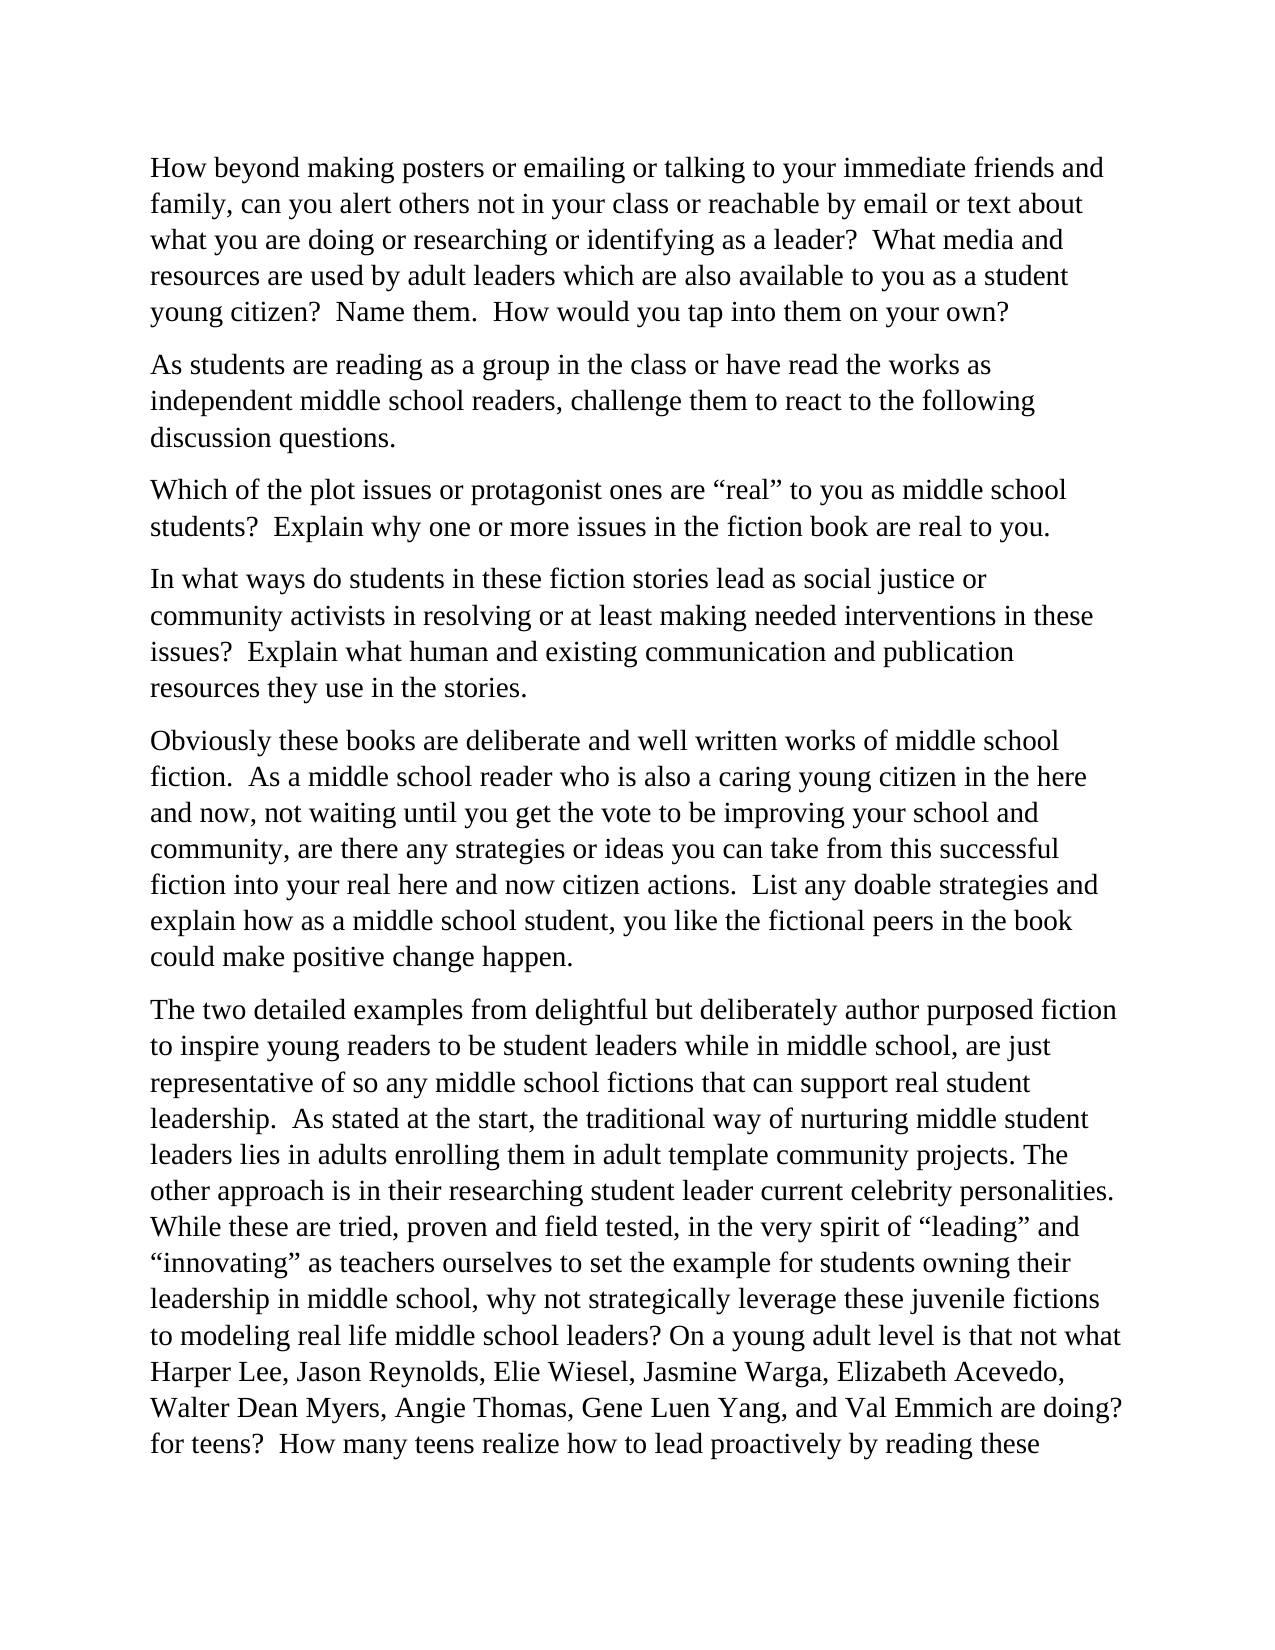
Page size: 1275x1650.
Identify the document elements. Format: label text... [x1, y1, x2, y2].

text Which of the plot issues or protagonist ones are “real” to you as middle school students? Explain why one or more issues in the fiction book are real to you. [150, 472, 1125, 542]
text In what ways do students in these fiction stories lead as social justice or community activists in resolving or at least making needed interventions in these issues? Explain what human and existing communication and publication resources they use in the stories. [150, 561, 1125, 703]
text How beyond making posters or emailing or talking to your immediate friends and family, can you alert others not in your class or reachable by email or text about what you are doing or researching or identifying as a leader? What media and resources are used by adult leaders which are also available to you as a student young citizen? Name them. How would you tap into them on your own? [150, 150, 1125, 328]
text As students are reading as a group in the class or have read the works as independent middle school readers, challenge them to react to the following discussion questions. [150, 347, 1125, 453]
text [150, 992, 1125, 1460]
text Obviously these books are deliberate and well written works of middle school fiction. As a middle school reader who is also a caring young citizen in the here and now, not waiting until you get the vote to be improving your school and community, are there any strategies or ideas you can take from this successful fiction into your real here and now citizen actions. List any doable strategies and explain how as a middle school student, you like the fictional peers in the book could make positive change happen. [150, 723, 1125, 973]
